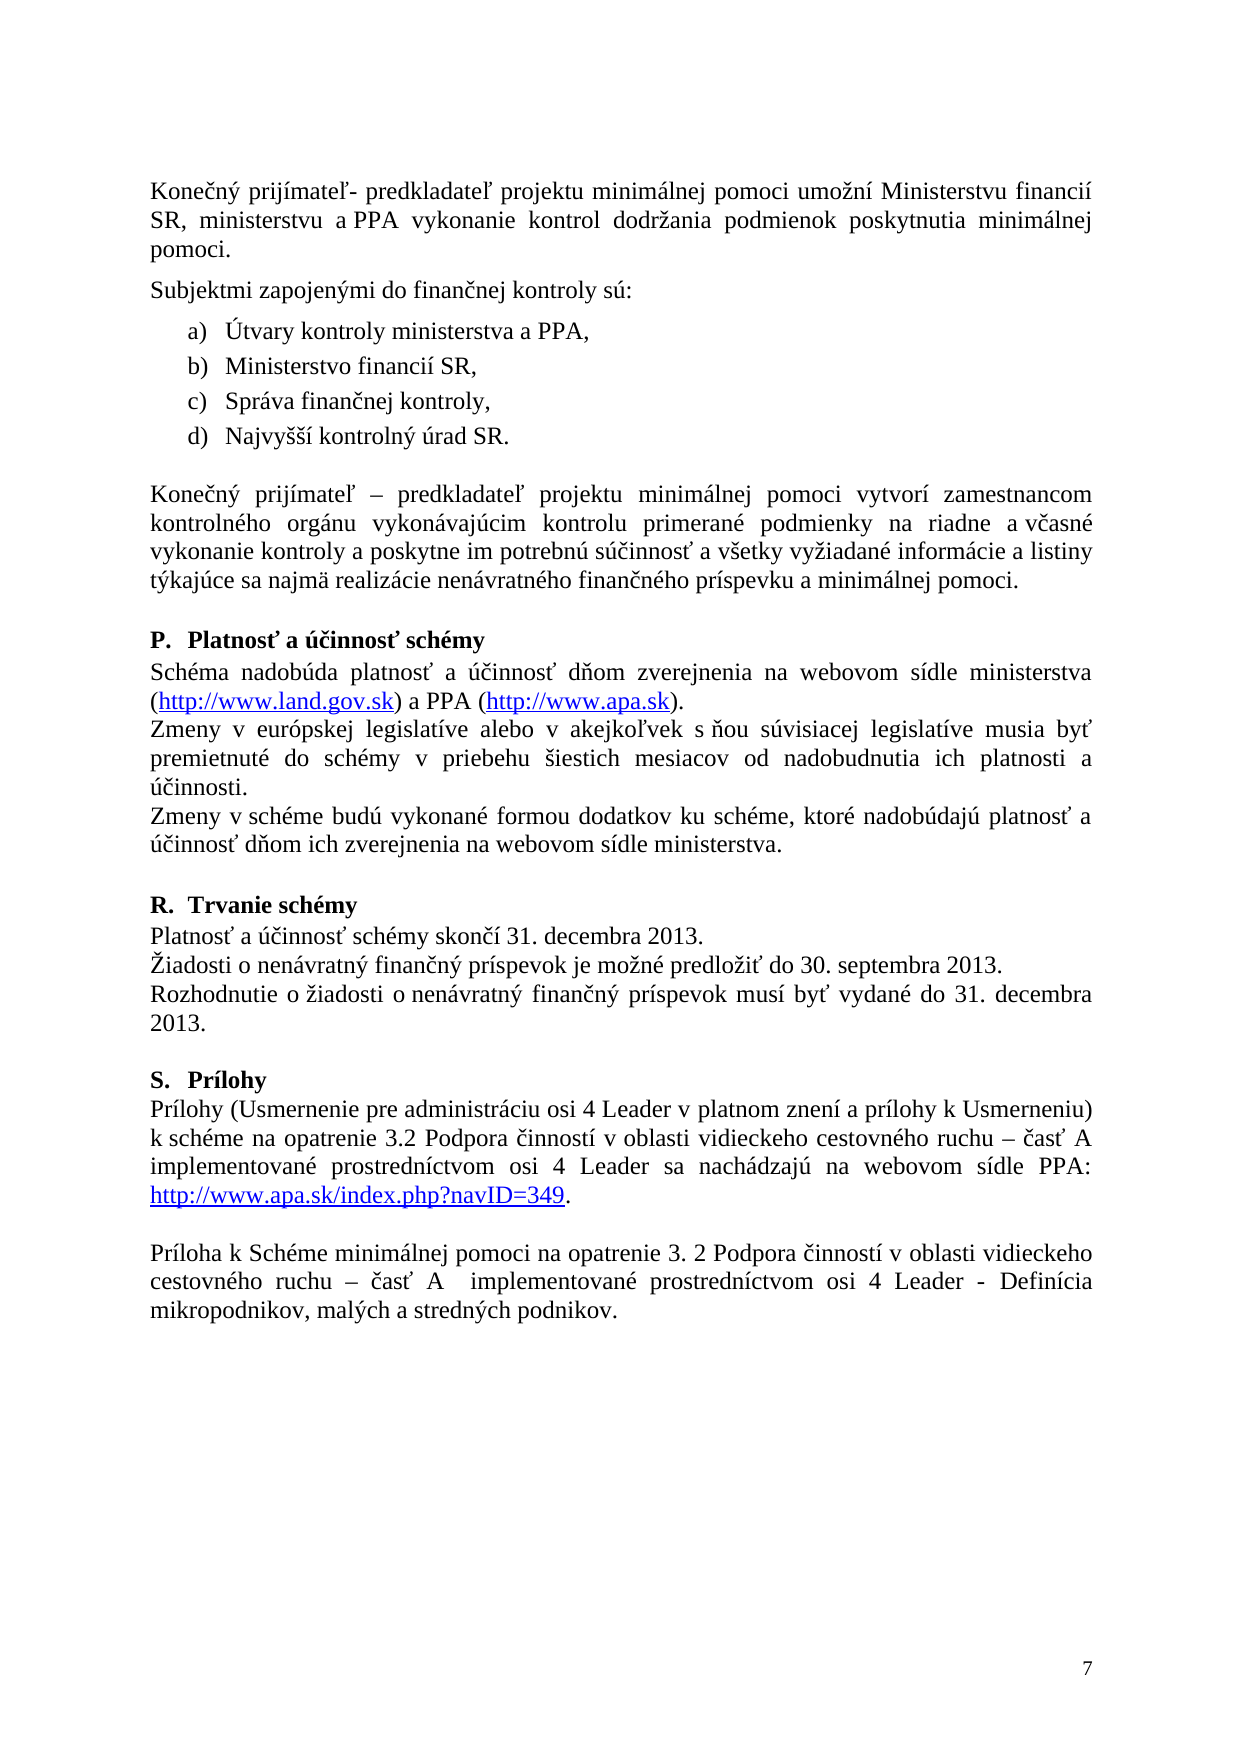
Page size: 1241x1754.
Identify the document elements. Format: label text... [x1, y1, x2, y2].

text Zmeny v európskej legislatíve alebo v akejkoľvek s ňou súvisiacej legislatíve musia byť premietnuté do schémy v priebehu šiestich mesiacov od nadobudnutia ich platnosti a účinnosti. [150, 714, 1093, 801]
text Konečný prijímateľ- predkladateľ projektu minimálnej pomoci umožní Ministerstvu financií SR, ministerstvu a PPA vykonanie kontrol dodržania podmienok poskytnutia minimálnej pomoci. [150, 176, 1093, 263]
text Zmeny v schéme budú vykonané formou dodatkov ku schéme, ktoré nadobúdajú platnosť a účinnosť dňom ich zverejnenia na webovom sídle ministerstva. [150, 801, 1093, 858]
text Rozhodnutie o žiadosti o nenávratný finančný príspevok musí byť vydané do 31. decembra 2013. [150, 979, 1093, 1036]
text Schéma nadobúda platnosť a účinnosť dňom zverejnenia na webovom sídle ministerstva (http://www.land.gov.sk) a PPA (http://www.apa.sk). [150, 657, 1093, 714]
list Prílohy [150, 1065, 1093, 1094]
subtitle Platnosť a účinnosť schémy [150, 625, 1093, 654]
text Žiadosti o nenávratný finančný príspevok je možné predložiť do 30. septembra 2013. [150, 950, 1093, 979]
text Subjektmi zapojenými do finančnej kontroly sú: [150, 275, 1093, 304]
list Správa finančnej kontroly, [187, 386, 1093, 415]
text Prílohy (Usmernenie pre administráciu osi 4 Leader v platnom znení a prílohy k Usmerneniu) k schéme na opatrenie 3.2 Podpora činností v oblasti vidieckeho cestovného ruchu – časť A implementované prostredníctvom osi 4 Leader sa nachádzajú na webovom sídle PPA: http://www.apa.sk/index.php?navID=349. [150, 1094, 1093, 1209]
list Ministerstvo financií SR, [187, 351, 1093, 380]
list Útvary kontroly ministerstva a PPA, [187, 316, 1093, 345]
text Konečný prijímateľ – predkladateľ projektu minimálnej pomoci vytvorí zamestnancom kontrolného orgánu vykonávajúcim kontrolu primerané podmienky na riadne a včasné vykonanie kontroly a poskytne im potrebnú súčinnosť a všetky vyžiadané informácie a listiny týkajúce sa najmä realizácie nenávratného finančného príspevku a minimálnej pomoci. [150, 479, 1093, 594]
text Platnosť a účinnosť schémy skončí 31. decembra 2013. [150, 921, 1093, 950]
list Najvyšší kontrolný úrad SR. [187, 421, 1093, 450]
text Príloha k Schéme minimálnej pomoci na opatrenie 3. 2 Podpora činností v oblasti vidieckeho cestovného ruchu – časť A implementované prostredníctvom osi 4 Leader - Definícia mikropodnikov, malých a stredných podnikov. [150, 1238, 1093, 1324]
list Trvanie schémy [150, 890, 1093, 918]
